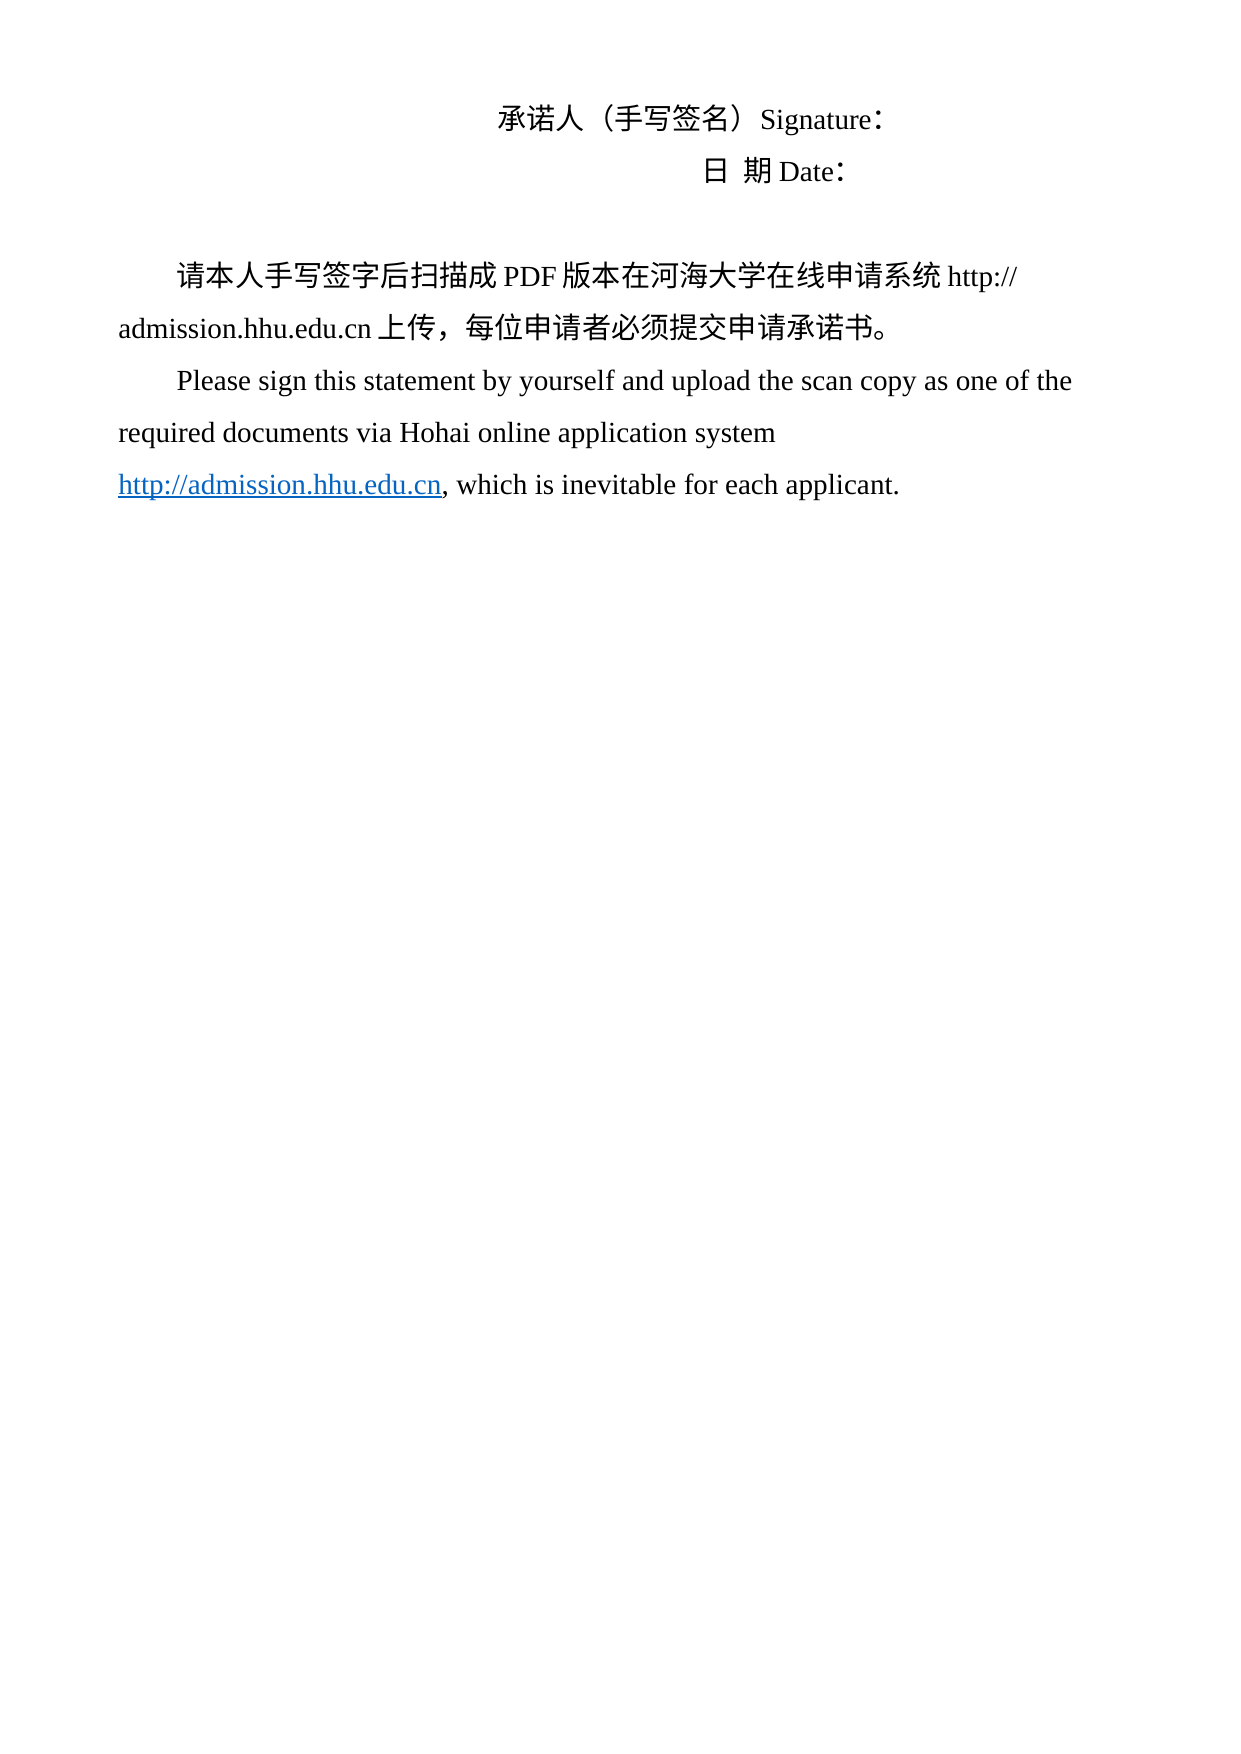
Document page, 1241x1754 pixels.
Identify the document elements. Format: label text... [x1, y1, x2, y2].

text 日 期Date： [118, 140, 1107, 192]
text 请本人手写签字后扫描成PDF版本在河海大学在线申请系统http://admission.hhu.edu.cn上传，每位申请者必须提交申请承诺书。 [118, 244, 1107, 348]
text 承诺人（手写签名）Signature： [118, 88, 1107, 140]
text Please sign this statement by yourself and upload the scan copy as one of the required documents via Hohai online application system http://admission.hhu.edu.cn, which is inevitable for each applicant. [118, 348, 1107, 505]
